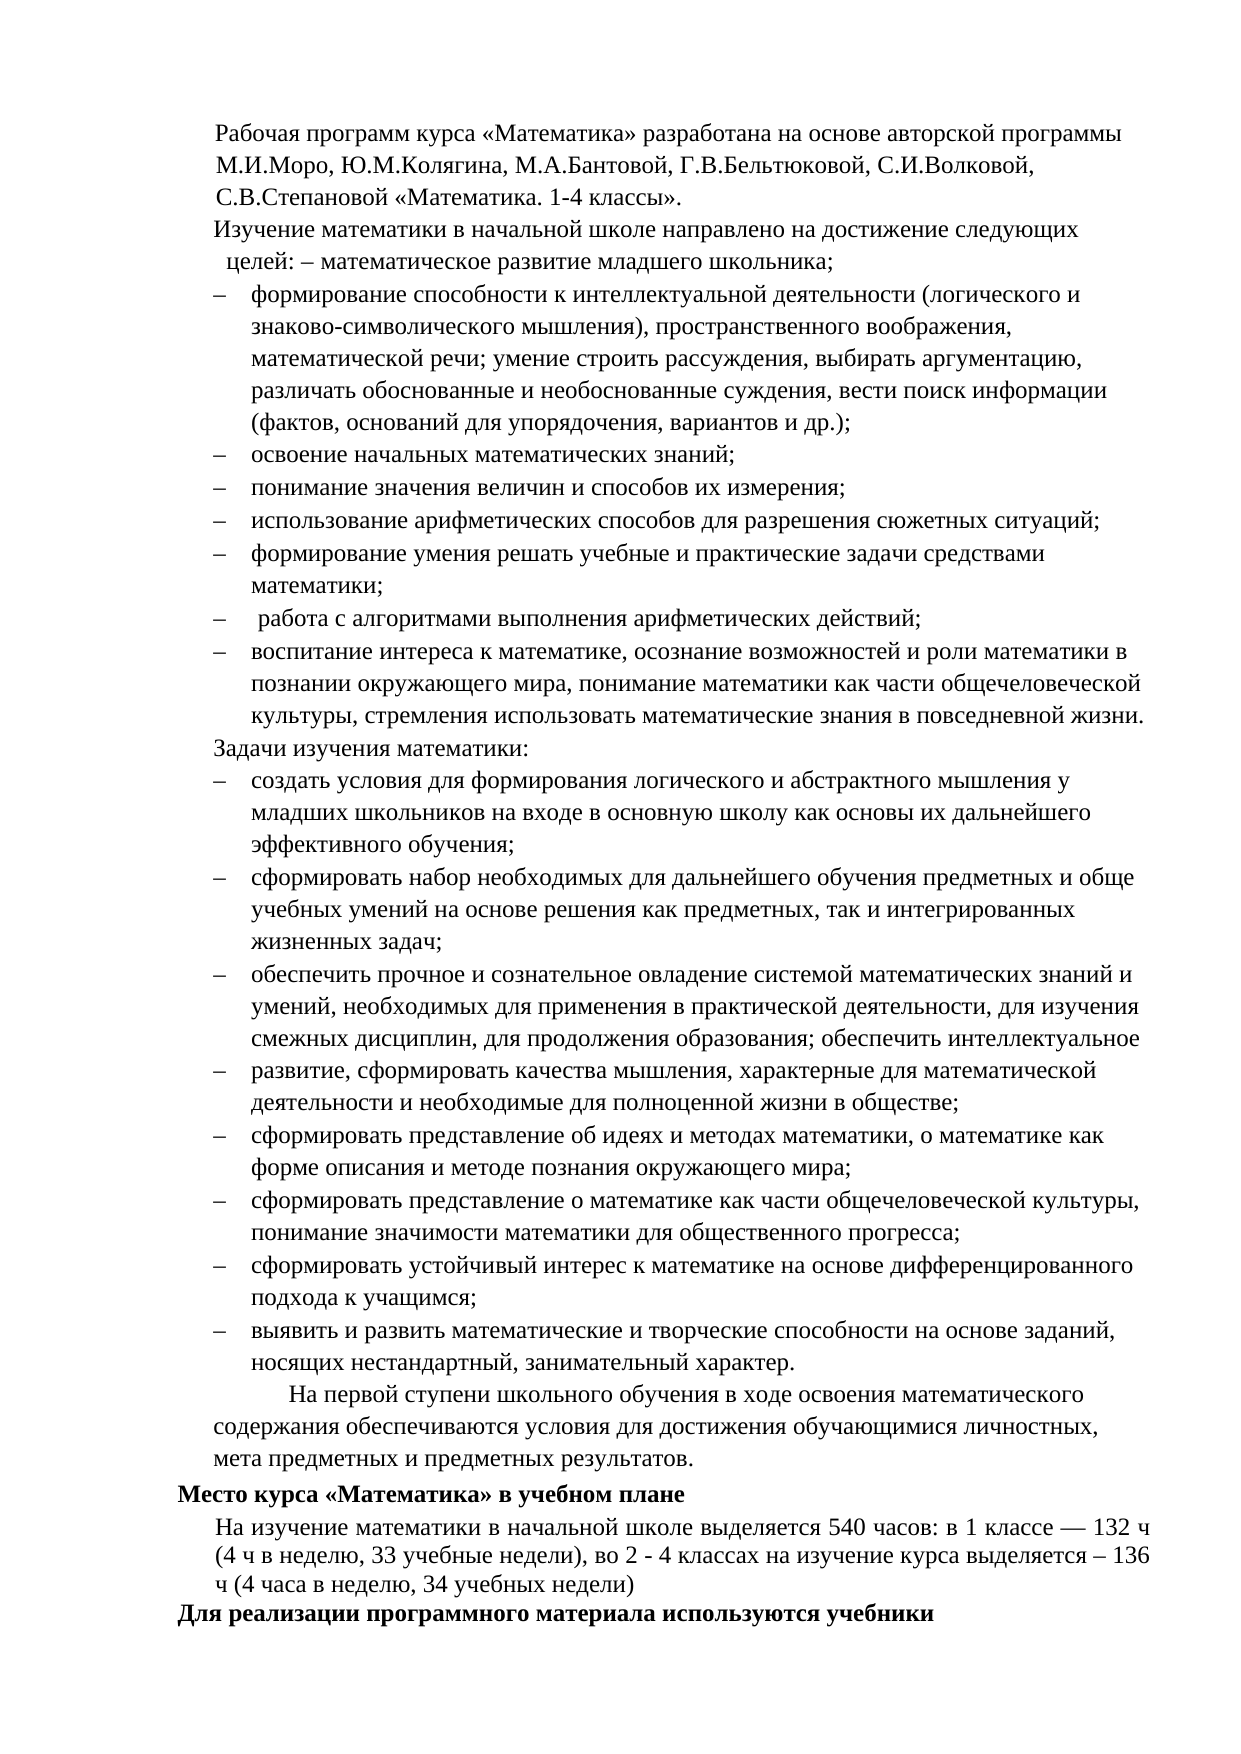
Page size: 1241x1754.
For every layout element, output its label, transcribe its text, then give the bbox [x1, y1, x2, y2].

list сформировать устойчивый интерес к математике на основе дифференцированного подхода к учащимся; [213, 1250, 1151, 1311]
list сформировать представление об идеях и методах математики, о математике как форме описания и методе познания окружающего мира; [213, 1120, 1151, 1181]
list работа с алгоритмами выполнения арифметических действий; [213, 603, 1151, 632]
list развитие, сформировать качества мышления, характерные для математической деятельности и необходимые для полноценной жизни в обществе; [213, 1056, 1151, 1116]
list использование арифметических способов для разрешения сюжетных ситуаций; [213, 505, 1151, 534]
text Для реализации программного материала используются учебники [177, 1598, 1152, 1627]
list сформировать набор необходимых для дальнейшего обучения предметных и обще учебных умений на основе решения как предметных, так и интегрированных жизненных задач; [213, 862, 1151, 955]
list формирование умения решать учебные и практические задачи средствами математики; [213, 538, 1151, 599]
subtitle Место курса «Математика» в учебном плане [177, 1479, 1151, 1508]
text На изучение математики в начальной школе выделяется 540 часов: в 1 классе — 132 ч (4 ч в неделю, 33 учебные недели), во 2 - 4 классах на изучение курса выделяется – 136 ч (4 часа в неделю, 34 учебных недели) [215, 1512, 1151, 1598]
subtitle Рабочая программ курса «Математика» разработана на основе авторской программы М.И.Моро, Ю.М.Колягина, М.А.Бантовой, Г.В.Бельтюковой, С.И.Волковой, С.В.Степановой «Математика. 1-4 классы». [214, 118, 1152, 211]
list обеспечить прочное и сознательное овладение системой математических знаний и умений, необходимых для применения в практической деятельности, для изучения смежных дисциплин, для продолжения образования; обеспечить интеллектуальное [213, 959, 1151, 1051]
list создать условия для формирования логического и абстрактного мышления у младших школьников на входе в основную школу как основы их дальнейшего эффективного обучения; [213, 766, 1151, 858]
list формирование способности к интеллектуальной деятельности (логического и знаково-символического мышления), пространственного воображения, математической речи; умение строить рассуждения, выбирать аргументацию, различать обоснованные и необоснованные суждения, вести поиск информации (фактов, оснований для упорядочения, вариантов и др.); [213, 279, 1151, 435]
list сформировать представление о математике как части общечеловеческой культуры, понимание значимости математики для общественного прогресса; [213, 1185, 1151, 1246]
text Изучение математики в начальной школе направлено на достижение следующих целей: – математическое развитие младшего школьника; [213, 214, 1130, 275]
list понимание значения величин и способов их измерения; [213, 472, 1151, 501]
text Задачи изучения математики: [213, 733, 1151, 761]
text На первой ступени школьного обучения в ходе освоения математического содержания обеспечиваются условия для достижения обучающимися личностных, мета предметных и предметных результатов. [213, 1379, 1151, 1472]
list освоение начальных математических знаний; [213, 439, 1151, 468]
list выявить и развить математические и творческие способности на основе заданий, носящих нестандартный, занимательный характер. [213, 1315, 1151, 1375]
list воспитание интереса к математике, осознание возможностей и роли математики в познании окружающего мира, понимание математики как части общечеловеческой культуры, стремления использовать математические знания в повседневной жизни. [213, 636, 1151, 728]
